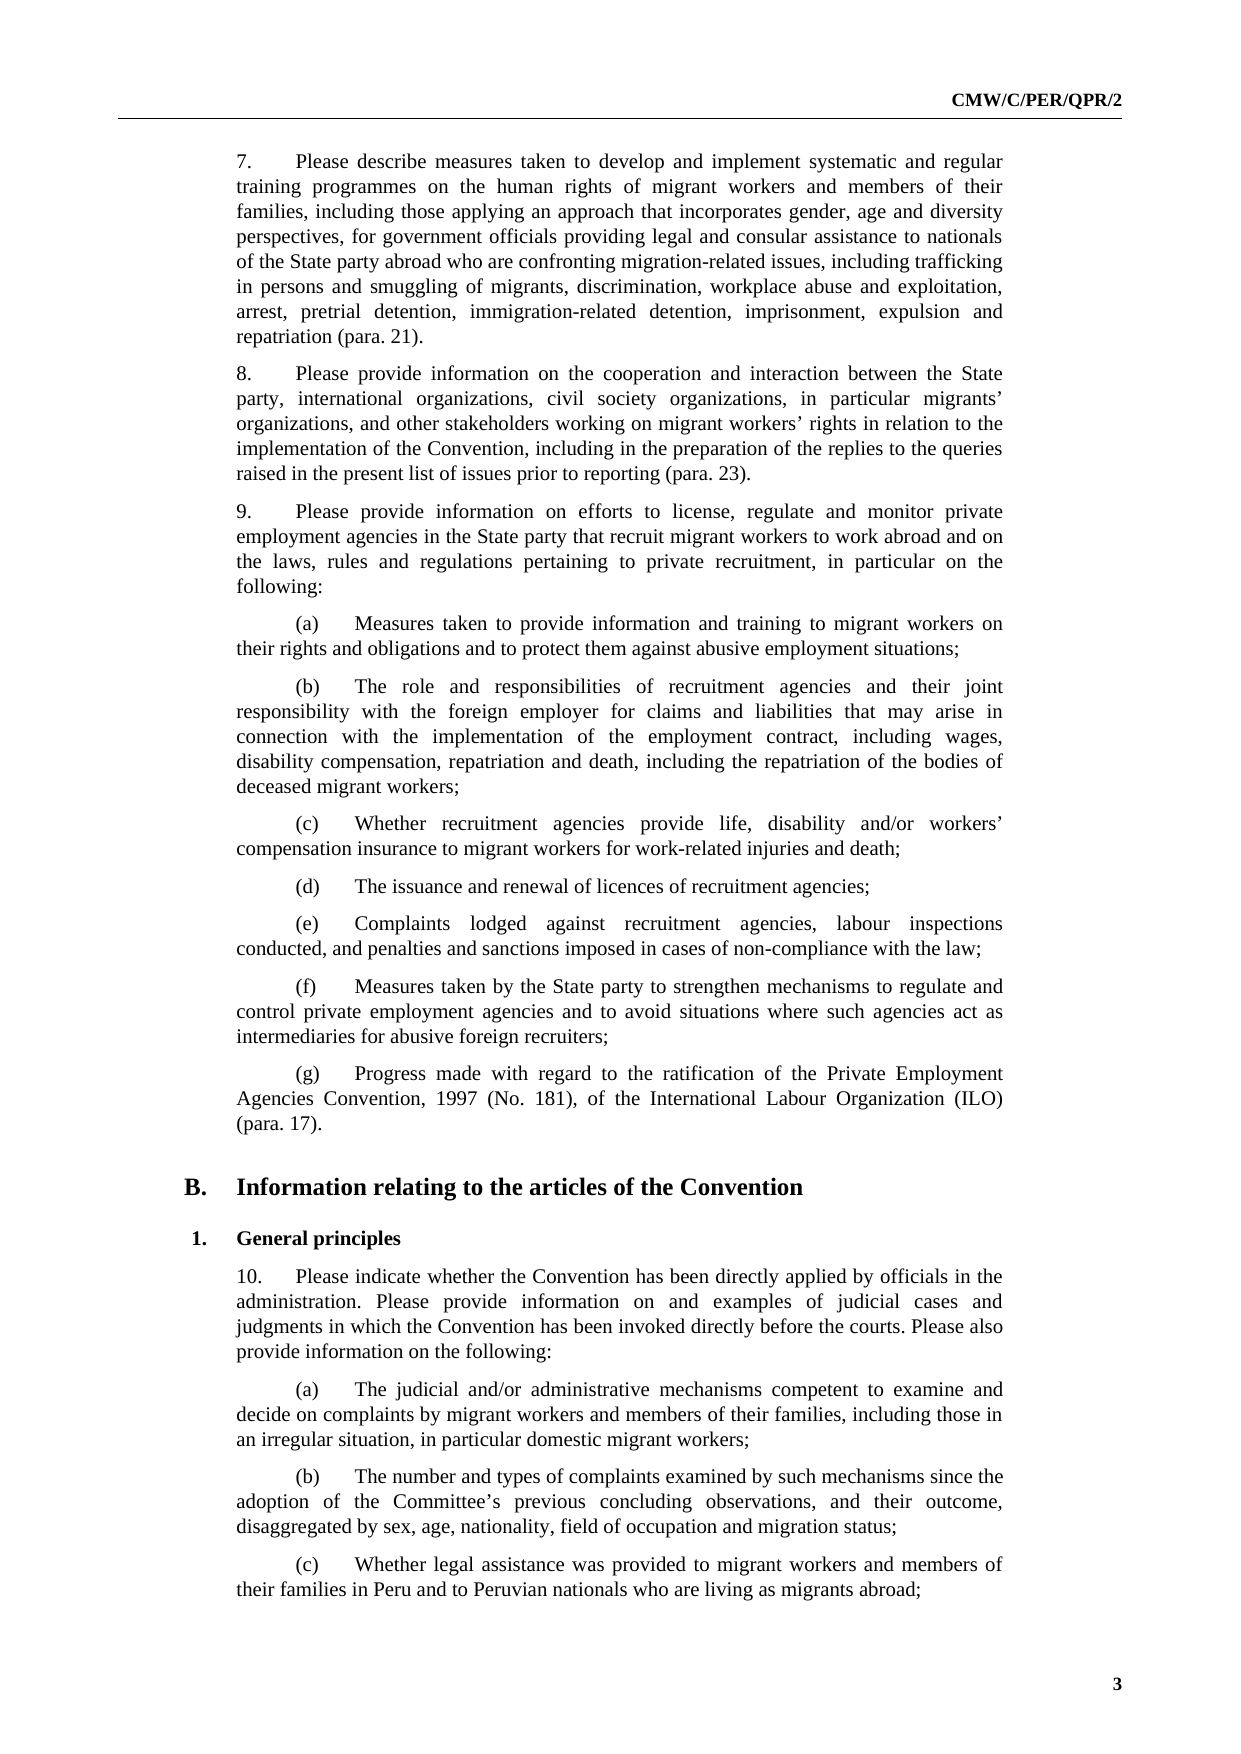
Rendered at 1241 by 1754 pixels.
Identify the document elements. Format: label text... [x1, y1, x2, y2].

text 1. General principles [118, 1226, 1004, 1251]
text 10. Please indicate whether the Convention has been directly applied by officials in the administration. Please provide information on and examples of judicial cases and judgments in which the Convention has been invoked directly before the courts. Please also provide information on the following: [236, 1263, 1004, 1363]
text (g) Progress made with regard to the ratification of the Private Employment Agencies Convention, 1997 (No. 181), of the International Labour Organization (ILO) (para. 17). [236, 1060, 1004, 1135]
text 8. Please provide information on the cooperation and interaction between the State party, international organizations, civil society organizations, in particular migrants’ organizations, and other stakeholders working on migrant workers’ rights in relation to the implementation of the Convention, including in the preparation of the replies to the queries raised in the present list of issues prior to reporting (para. 23). [236, 360, 1004, 485]
text (f) Measures taken by the State party to strengthen mechanisms to regulate and control private employment agencies and to avoid situations where such agencies act as intermediaries for abusive foreign recruiters; [236, 973, 1004, 1048]
text (b) The role and responsibilities of recruitment agencies and their joint responsibility with the foreign employer for claims and liabilities that may arise in connection with the implementation of the employment contract, including wages, disability compensation, repatriation and death, including the repatriation of the bodies of deceased migrant workers; [236, 673, 1004, 798]
text 9. Please provide information on efforts to license, regulate and monitor private employment agencies in the State party that recruit migrant workers to work abroad and on the laws, rules and regulations pertaining to private recruitment, in particular on the following: [236, 498, 1004, 598]
text (a) Measures taken to provide information and training to migrant workers on their rights and obligations and to protect them against abusive employment situations; [236, 610, 1004, 660]
text (d) The issuance and renewal of licences of recruitment agencies; [236, 873, 1004, 898]
text 7. Please describe measures taken to develop and implement systematic and regular training programmes on the human rights of migrant workers and members of their families, including those applying an approach that incorporates gender, age and diversity perspectives, for government officials providing legal and consular assistance to nationals of the State party abroad who are confronting migration-related issues, including trafficking in persons and smuggling of migrants, discrimination, workplace abuse and exploitation, arrest, pretrial detention, immigration-related detention, imprisonment, expulsion and repatriation (para. 21). [236, 148, 1004, 348]
text (c) Whether recruitment agencies provide life, disability and/or workers’ compensation insurance to migrant workers for work-related injuries and death; [236, 810, 1004, 860]
text (c) Whether legal assistance was provided to migrant workers and members of their families in Peru and to Peruvian nationals who are living as migrants abroad; [236, 1551, 1004, 1601]
text (e) Complaints lodged against recruitment agencies, labour inspections conducted, and penalties and sanctions imposed in cases of non-compliance with the law; [236, 910, 1004, 960]
text (a) The judicial and/or administrative mechanisms competent to examine and decide on complaints by migrant workers and members of their families, including those in an irregular situation, in particular domestic migrant workers; [236, 1376, 1004, 1451]
text B. Information relating to the articles of the Convention [118, 1173, 1004, 1201]
text (b) The number and types of complaints examined by such mechanisms since the adoption of the Committee’s previous concluding observations, and their outcome, disaggregated by sex, age, nationality, field of occupation and migration status; [236, 1463, 1004, 1538]
